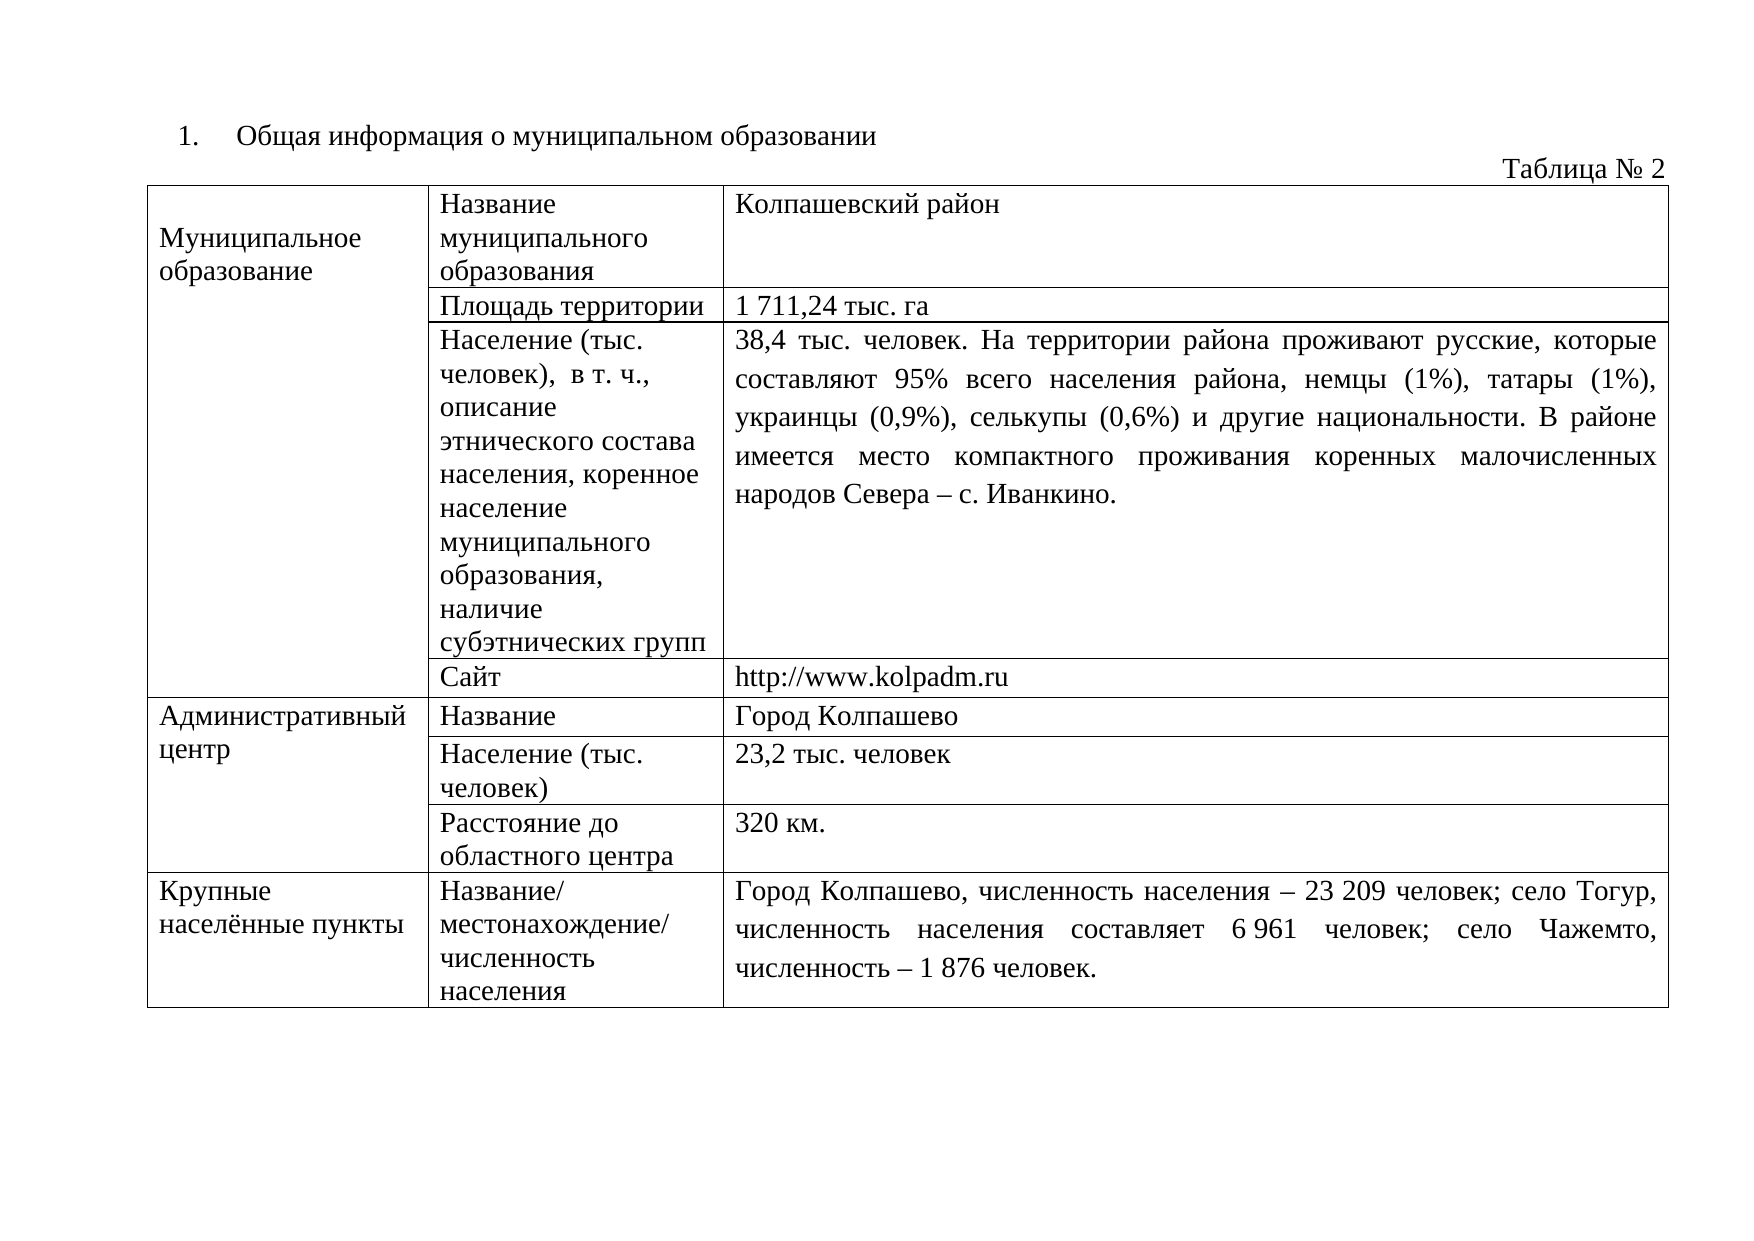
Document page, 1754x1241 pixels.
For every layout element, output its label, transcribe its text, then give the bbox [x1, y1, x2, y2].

table_cell Крупные населённые пункты [148, 873, 428, 1007]
table_cell Название/местонахождение/ численность населения [429, 873, 723, 1007]
text Таблица № 2 [177, 152, 1665, 185]
table_cell 1 711,24 тыс. га [724, 288, 1668, 321]
table_cell Город Колпашево, численность населения – 23 209 человек; село Тогур, численность населения составляет 6 961 человек; село Чажемто, численность – 1 876 человек. [724, 873, 1668, 1007]
table_header Название муниципального образования [429, 186, 723, 287]
table_cell Административный центр [148, 698, 428, 872]
table_header Муниципальное образование [148, 186, 428, 697]
table_cell Название [429, 698, 723, 736]
table_cell 320 км. [724, 805, 1668, 872]
table_cell Население (тыс. человек), в т. ч., описание этнического состава населения, коренное население муниципального образования, наличие субэтнических групп [429, 323, 723, 658]
table_cell Расстояние до областного центра [429, 805, 723, 872]
table_cell Население (тыс. человек) [429, 737, 723, 804]
table_cell Сайт [429, 659, 723, 697]
table_cell Площадь территории [429, 288, 723, 321]
subtitle Общая информация о муниципальном образовании [177, 118, 1680, 152]
table_cell 38,4 тыс. человек. На территории района проживают русские, которые составляют 95% всего населения района, немцы (1%), татары (1%), украинцы (0,9%), селькупы (0,6%) и другие национальности. В районе имеется место компактного проживания коренных малочисленных народов Севера – с. Иванкино. [724, 323, 1668, 658]
table_cell 23,2 тыс. человек [724, 737, 1668, 804]
table_cell http://www.kolpadm.ru [724, 659, 1668, 697]
table_header Колпашевский район [724, 186, 1668, 287]
table_cell Город Колпашево [724, 698, 1668, 736]
